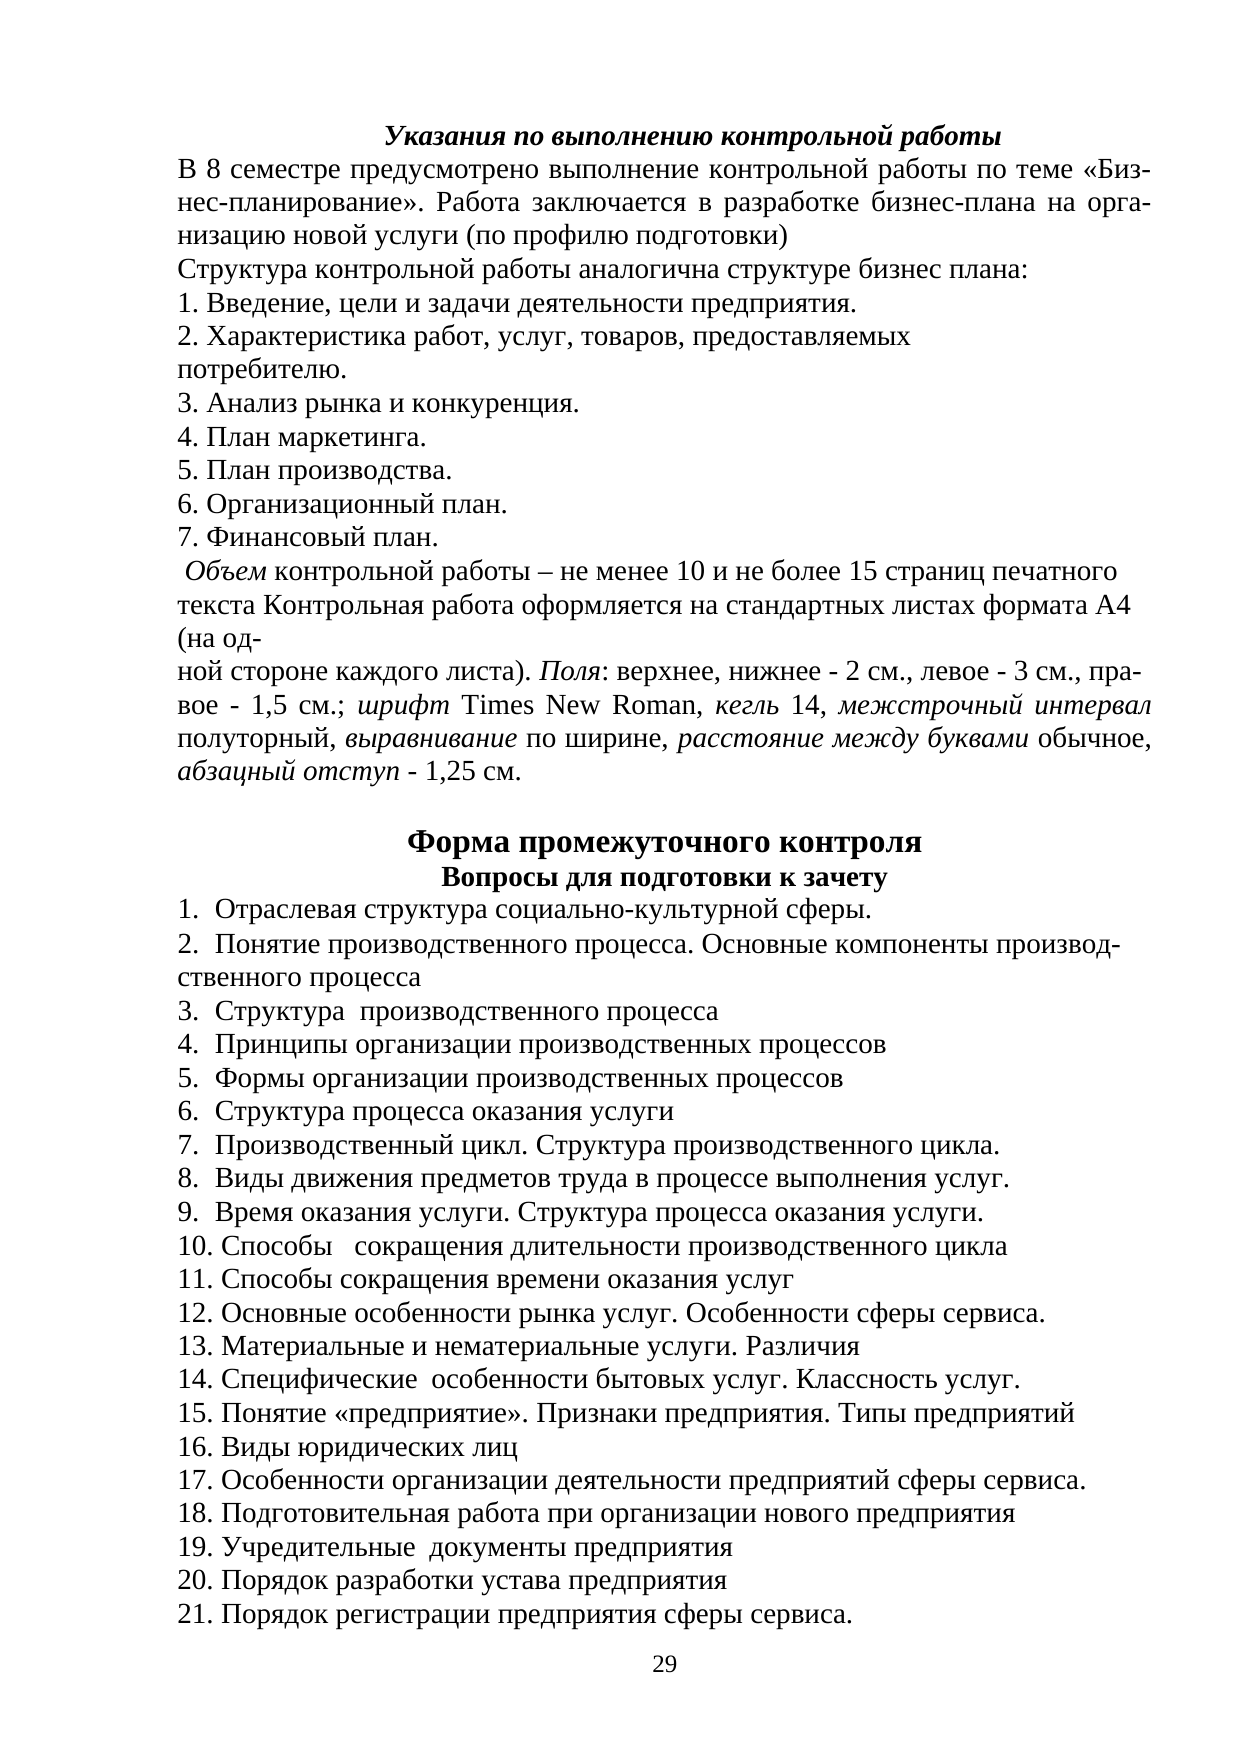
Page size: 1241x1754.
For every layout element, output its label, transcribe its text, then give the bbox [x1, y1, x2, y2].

text Указания по выполнению контрольной работы [383, 118, 1152, 151]
text Структура контрольной работы аналогична структуре бизнес плана: [177, 251, 1152, 285]
text 6. Организационный план. [177, 486, 1152, 519]
list Понятие производственного процесса. Основные компоненты производ-ственного процесса [177, 927, 1152, 993]
list Отраслевая структура социально-культурной сферы. [177, 893, 1152, 926]
text 10. Способы сокращения длительности производственного цикла [177, 1228, 1152, 1261]
text Вопросы для подготовки к зачету [150, 859, 1179, 893]
list Принципы организации производственных процессов [177, 1026, 1152, 1060]
text 15. Понятие «предприятие». Признаки предприятия. Типы предприятий [177, 1395, 1152, 1429]
text 4. План маркетинга. [177, 419, 1152, 452]
text 14. Специфические особенности бытовых услуг. Классность услуг. [177, 1362, 1152, 1395]
list Структура процесса оказания услуги [177, 1093, 1152, 1127]
text 20. Порядок разработки устава предприятия [177, 1562, 1152, 1596]
list Виды движения предметов труда в процессе выполнения услуг. [177, 1160, 1152, 1194]
text Объем контрольной работы – не менее 10 и не более 15 страниц печатного текста Контрольная работа оформляется на стандартных листах формата А4 (на од- [177, 554, 1152, 653]
text 3. Анализ рынка и конкуренция. [177, 385, 1152, 419]
text 5. План производства. [177, 452, 1152, 486]
text 1. Введение, цели и задачи деятельности предприятия. [177, 285, 1152, 318]
text 18. Подготовительная работа при организации нового предприятия [177, 1496, 1152, 1529]
text 13. Материальные и нематериальные услуги. Различия [177, 1328, 1152, 1362]
text 17. Особенности организации деятельности предприятий сферы сервиса. [177, 1462, 1152, 1496]
text Форма промежуточного контроля [150, 821, 1179, 859]
text 11. Способы сокращения времени оказания услуг [177, 1261, 1152, 1295]
text 21. Порядок регистрации предприятия сферы сервиса. [177, 1596, 1152, 1629]
text ной стороне каждого листа). Поля: верхнее, нижнее - 2 см., левое - 3 см., пра- [177, 653, 1152, 687]
list 8 семестре предусмотрено выполнение контрольной работы по теме «Биз-нес-планирование». Работа заключается в разработке бизнес-плана на орга-низацию новой услуги (по профилю подготовки) [177, 152, 1152, 251]
text 19. Учредительные документы предприятия [177, 1529, 1152, 1562]
list Производственный цикл. Структура производственного цикла. [177, 1127, 1152, 1160]
text 12. Основные особенности рынка услуг. Особенности сферы сервиса. [177, 1295, 1152, 1328]
text 16. Виды юридических лиц [177, 1429, 1152, 1462]
text 29 [150, 1649, 1179, 1677]
text вое - 1,5 см.; шрифт Times New Roman, кегль 14, межстрочный интервал полуторный, выравнивание по ширине, расстояние между буквами обычное, абзацный отступ - 1,25 см. [177, 688, 1152, 787]
text 2. Характеристика работ, услуг, товаров, предоставляемых потребителю. [177, 319, 948, 385]
list Структура производственного процесса [177, 993, 1152, 1026]
list Формы организации производственных процессов [177, 1060, 1152, 1093]
list Время оказания услуги. Структура процесса оказания услуги. [177, 1194, 1152, 1228]
text 7. Финансовый план. [177, 519, 1152, 553]
